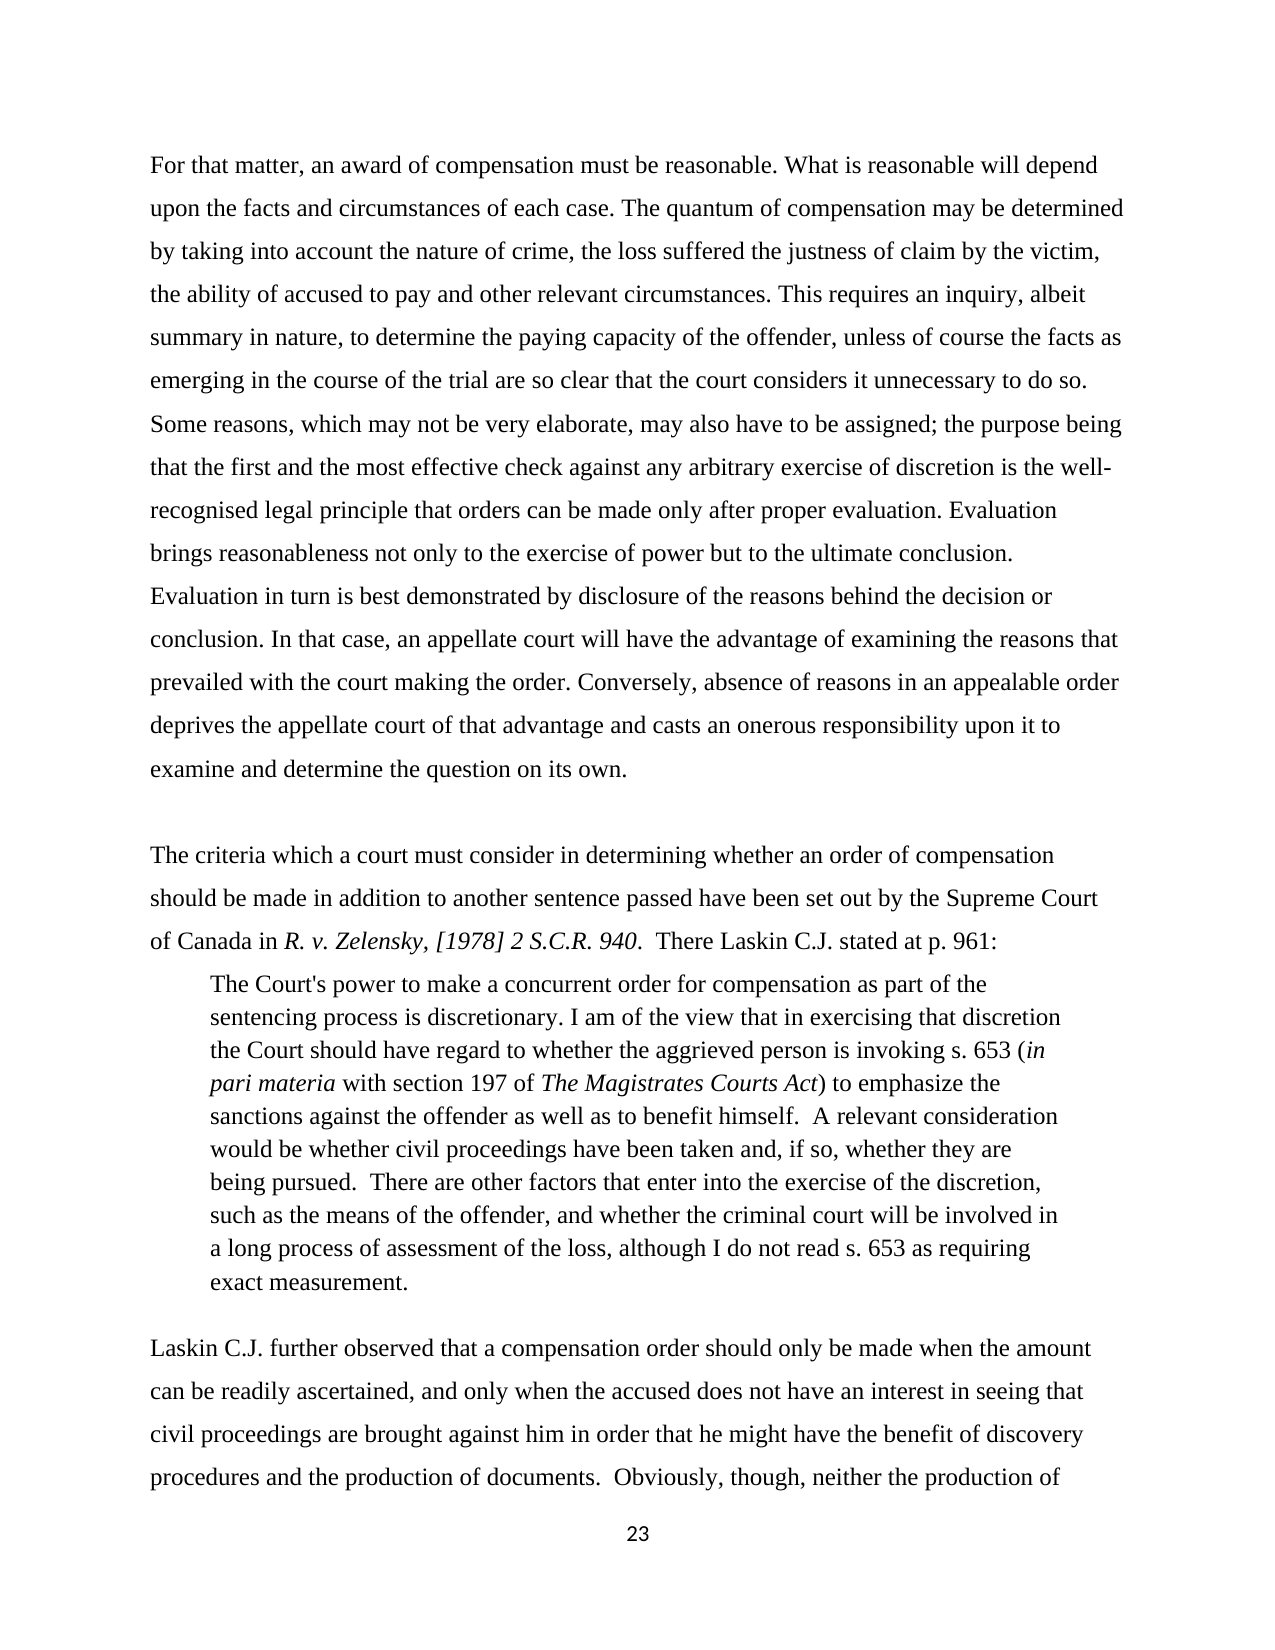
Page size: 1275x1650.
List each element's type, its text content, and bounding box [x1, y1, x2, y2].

text For that matter, an award of compensation must be reasonable. What is reasonable will depend upon the facts and circumstances of each case. The quantum of compensation may be determined by taking into account the nature of crime, the loss suffered the justness of claim by the victim, the ability of accused to pay and other relevant circumstances. This requires an inquiry, albeit summary in nature, to determine the paying capacity of the offender, unless of course the facts as emerging in the course of the trial are so clear that the court considers it unnecessary to do so. Some reasons, which may not be very elaborate, may also have to be assigned; the purpose being that the first and the most effective check against any arbitrary exercise of discretion is the well-recognised legal principle that orders can be made only after proper evaluation. Evaluation brings reasonableness not only to the exercise of power but to the ultimate conclusion. Evaluation in turn is best demonstrated by disclosure of the reasons behind the decision or conclusion. In that case, an appellate court will have the advantage of examining the reasons that prevailed with the court making the order. Conversely, absence of reasons in an appealable order deprives the appellate court of that advantage and casts an onerous responsibility upon it to examine and determine the question on its own. [150, 150, 1125, 782]
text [150, 1333, 1125, 1491]
text The Court's power to make a concurrent order for compensation as part of the sentencing process is discretionary. I am of the view that in exercising that discretion the Court should have regard to whether the aggrieved person is invoking s. 653 (in pari materia with section 197 of The Magistrates Courts Act) to emphasize the sanctions against the offender as well as to benefit himself. A relevant consideration would be whether civil proceedings have been taken and, if so, whether they are being pursued. There are other factors that enter into the exercise of the discretion, such as the means of the offender, and whether the criminal court will be involved in a long process of assessment of the loss, although I do not read s. 653 as requiring exact measurement. [210, 969, 1065, 1295]
text The criteria which a court must consider in determining whether an order of compensation should be made in addition to another sentence passed have been set out by the Supreme Court of Canada in R. v. Zelensky, [1978] 2 S.C.R. 940. There Laskin C.J. stated at p. 961: [150, 840, 1125, 955]
